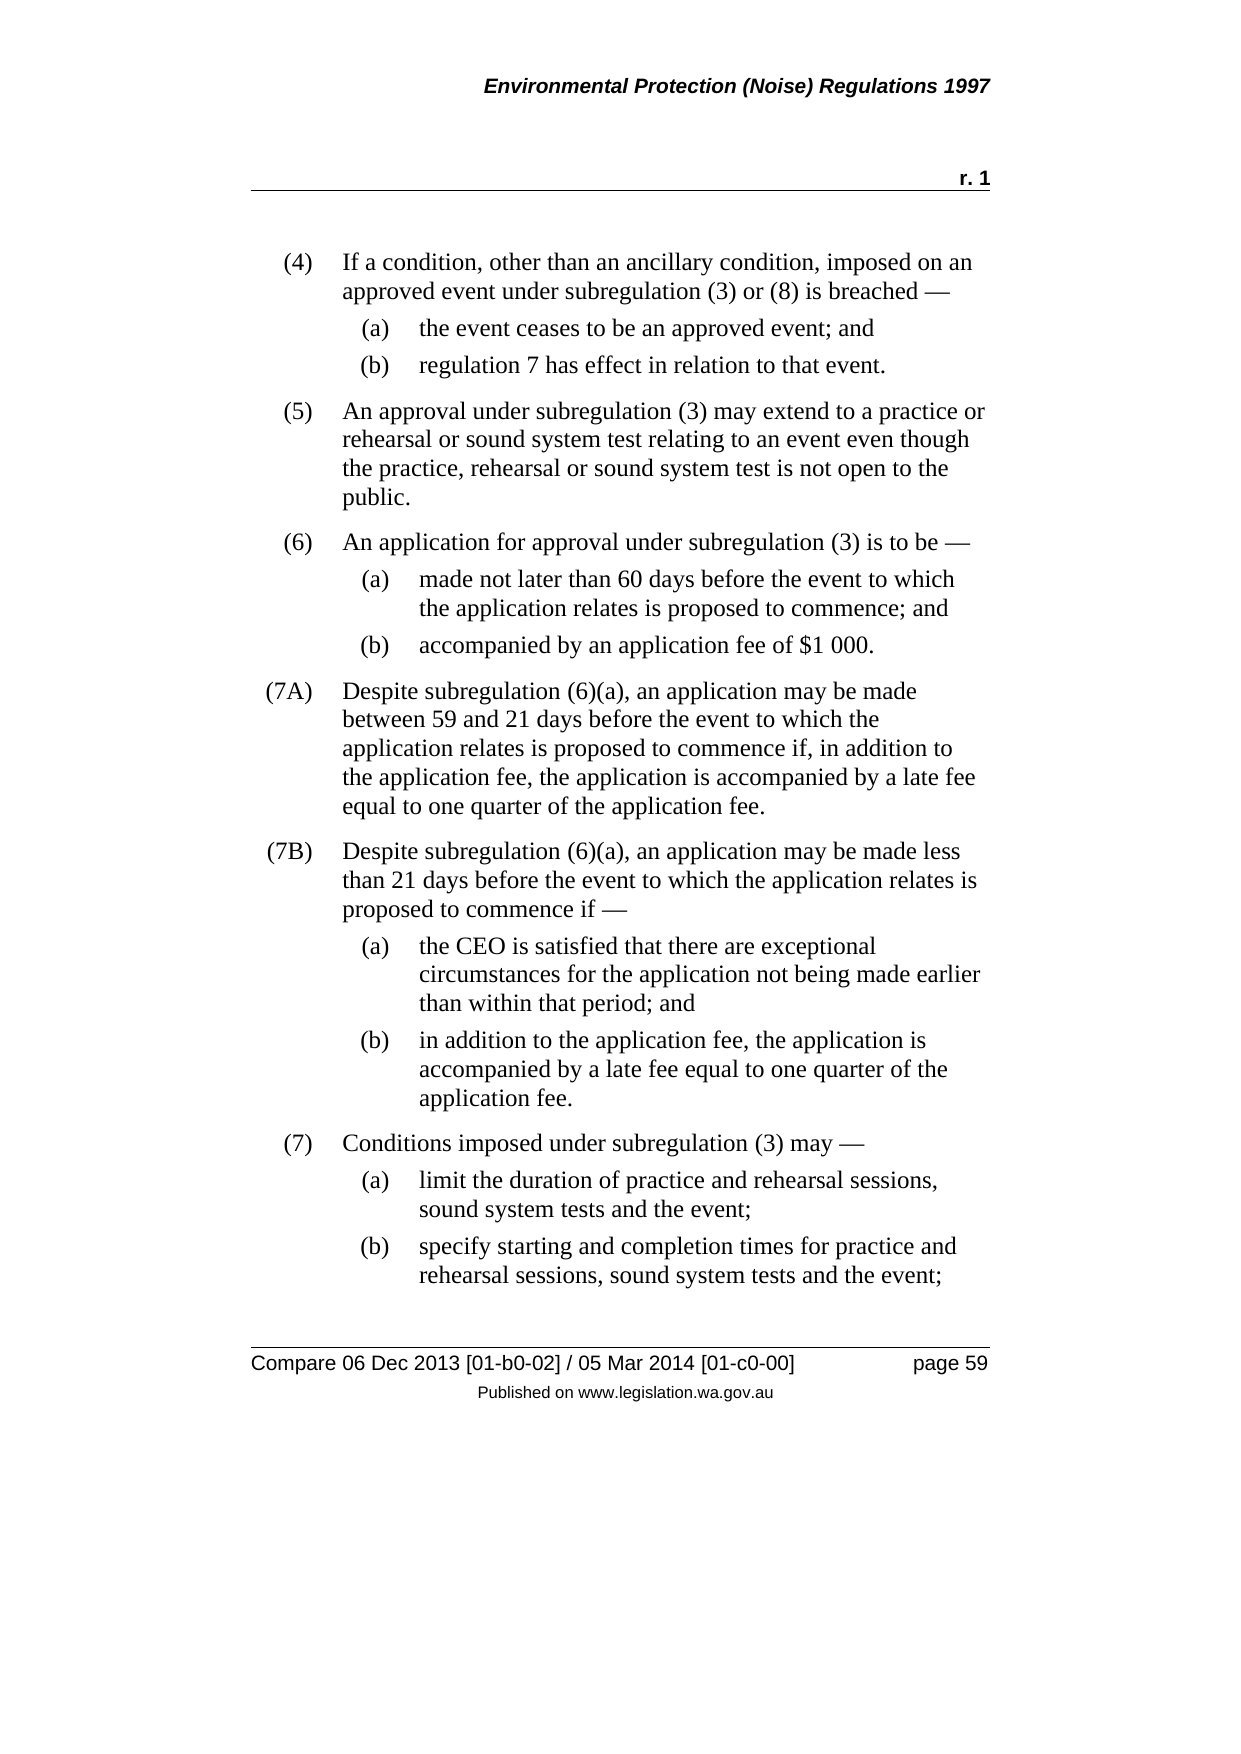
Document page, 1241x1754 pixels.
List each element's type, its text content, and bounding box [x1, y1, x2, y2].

text (7A) Despite subregulation (6)(a), an application may be made between 59 and 21 days before the event to which the application relates is proposed to commence if, in addition to the application fee, the application is accompanied by a late fee equal to one quarter of the application fee. [251, 676, 990, 819]
text (b) in addition to the application fee, the application is accompanied by a late fee equal to one quarter of the application fee. [251, 1025, 990, 1112]
text (b) accompanied by an application fee of $1 000. [251, 630, 990, 659]
text (a) made not later than 60 days before the event to which the application relates is proposed to commence; and [251, 564, 990, 622]
text (a) the CEO is satisfied that there are exceptional circumstances for the application not being made earlier than within that period; and [251, 931, 990, 1017]
text (7) Conditions imposed under subregulation (3) may — [251, 1128, 990, 1157]
text (6) An application for approval under subregulation (3) is to be — [251, 527, 990, 556]
text (5) An approval under subregulation (3) may extend to a practice or rehearsal or sound system test relating to an event even though the practice, rehearsal or sound system test is not open to the public. [251, 396, 990, 511]
text (7B) Despite subregulation (6)(a), an application may be made less than 21 days before the event to which the application relates is proposed to commence if — [251, 836, 990, 922]
text (b) specify starting and completion times for practice and rehearsal sessions, sound system tests and the event; [251, 1231, 990, 1289]
text (a) the event ceases to be an approved event; and [251, 313, 990, 342]
text (b) regulation 7 has effect in relation to that event. [251, 350, 990, 379]
text (4) If a condition, other than an ancillary condition, imposed on an approved event under subregulation (3) or (8) is breached — [251, 247, 990, 305]
text (a) limit the duration of practice and rehearsal sessions, sound system tests and the event; [251, 1165, 990, 1223]
